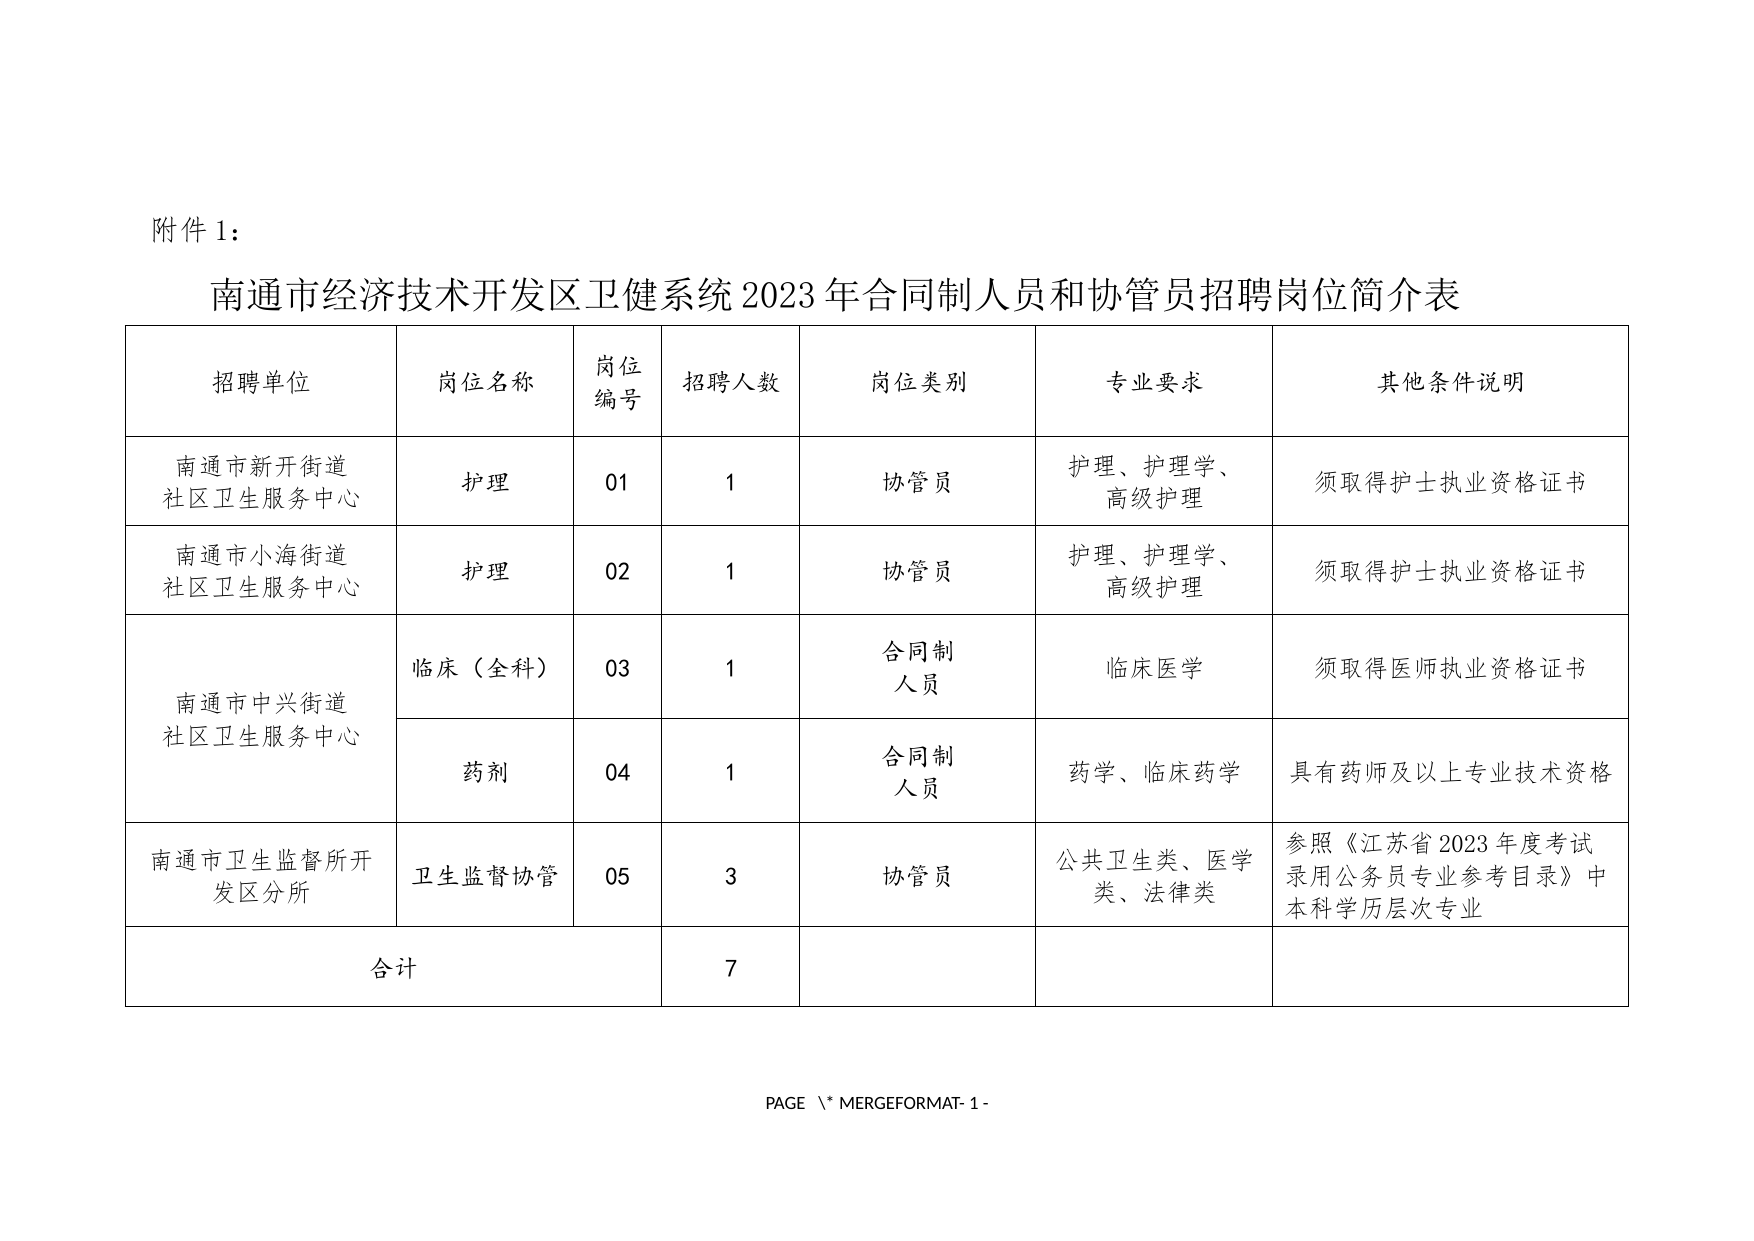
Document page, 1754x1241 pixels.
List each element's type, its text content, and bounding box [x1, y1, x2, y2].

table_cell 南通市卫生监督所开发区分所 [126, 823, 396, 926]
table_cell 须取得医师执业资格证书 [1273, 615, 1628, 718]
table_cell 1 [662, 719, 799, 822]
table_cell 护理、护理学、 高级护理 [1036, 526, 1272, 614]
table_cell 临床医学 [1036, 615, 1272, 718]
table_cell 1 [662, 526, 799, 614]
table_cell [1036, 927, 1272, 1006]
table_header 岗位名称 [397, 326, 573, 436]
table_cell 具有药师及以上专业技术资格 [1273, 719, 1628, 822]
table_cell 04 [574, 719, 661, 822]
table_cell [800, 927, 1035, 1006]
table_header 招聘人数 [662, 326, 799, 436]
table_cell 药学、临床药学 [1036, 719, 1272, 822]
table_cell 参照《江苏省2023年度考试录用公务员专业参考目录》中本科学历层次专业 [1273, 823, 1628, 926]
table_cell 公共卫生类、医学类、法律类 [1036, 823, 1272, 926]
table_header 专业要求 [1036, 326, 1272, 436]
table_cell 合计 [126, 927, 661, 1006]
table_cell 须取得护士执业资格证书 [1273, 526, 1628, 614]
table_cell 05 [574, 823, 661, 926]
table_header 岗位类别 [800, 326, 1035, 436]
table_cell 南通市中兴街道 社区卫生服务中心 [126, 615, 396, 822]
table_cell 3 [662, 823, 799, 926]
table_cell 须取得护士执业资格证书 [1273, 437, 1628, 525]
table_cell 协管员 [800, 526, 1035, 614]
table_cell 02 [574, 526, 661, 614]
table_header 招聘单位 [126, 326, 396, 436]
table_cell 合同制 人员 [800, 615, 1035, 718]
table_cell 护理、护理学、 高级护理 [1036, 437, 1272, 525]
text 南通市经济技术开发区卫健系统2023年合同制人员和协管员招聘岗位简介表 [150, 260, 1604, 325]
table_cell 协管员 [800, 823, 1035, 926]
table_header 岗位编号 [574, 326, 661, 436]
table_cell 卫生监督协管 [397, 823, 573, 926]
table_cell 7 [662, 927, 799, 1006]
text 附件1： [150, 195, 1604, 260]
table_cell [1273, 927, 1628, 1006]
table_cell 护理 [397, 437, 573, 525]
table_cell 南通市小海街道 社区卫生服务中心 [126, 526, 396, 614]
table_cell 协管员 [800, 437, 1035, 525]
table_cell 1 [662, 437, 799, 525]
table_cell 1 [662, 615, 799, 718]
table_cell 护理 [397, 526, 573, 614]
table_cell 03 [574, 615, 661, 718]
table_cell 药剂 [397, 719, 573, 822]
table_cell 01 [574, 437, 661, 525]
table_cell 临床（全科） [397, 615, 573, 718]
table_cell 南通市新开街道 社区卫生服务中心 [126, 437, 396, 525]
table_cell 合同制 人员 [800, 719, 1035, 822]
table_header 其他条件说明 [1273, 326, 1628, 436]
